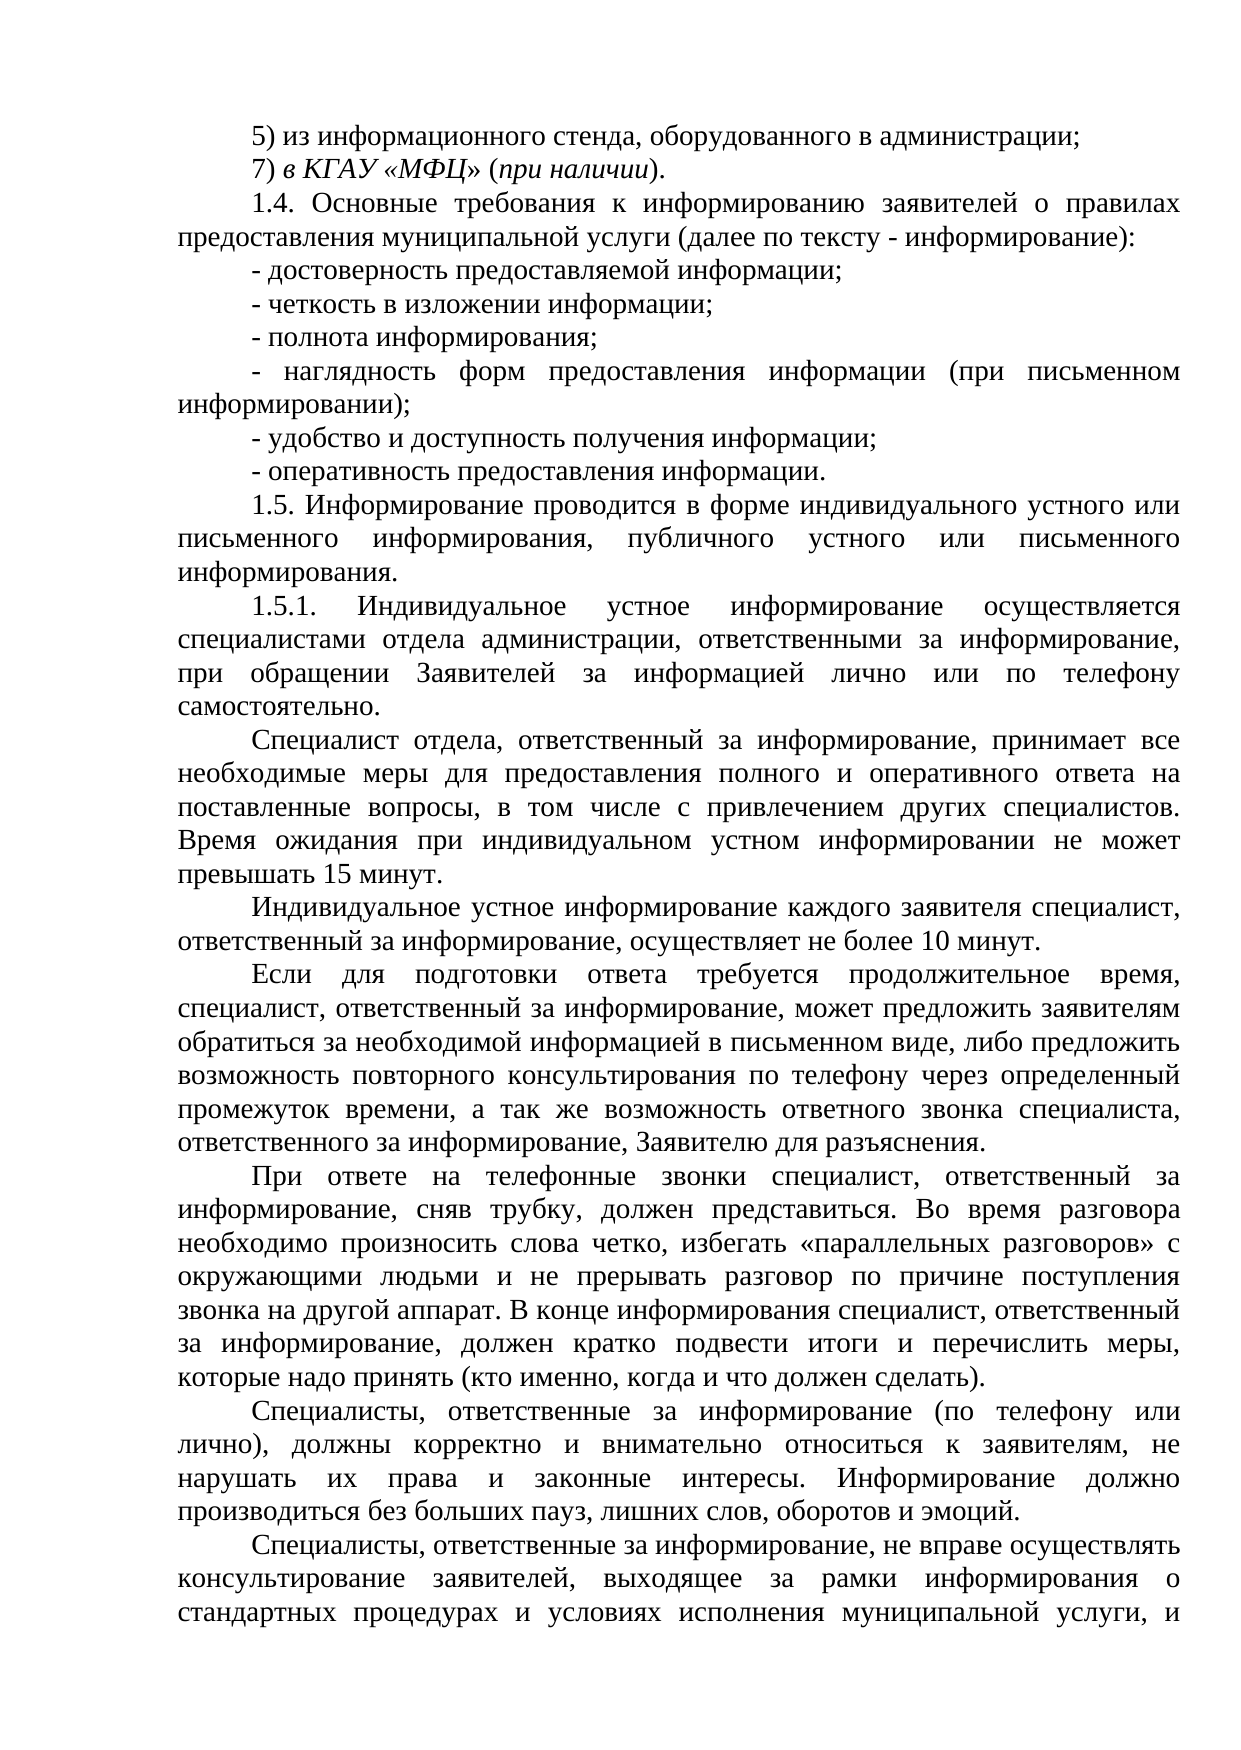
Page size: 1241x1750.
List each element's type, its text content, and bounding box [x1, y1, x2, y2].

text - достоверность предоставляемой информации; [177, 252, 1181, 286]
text - четкость в изложении информации; [177, 286, 1181, 319]
text 5) из информационного стенда, оборудованного в администрации; [177, 118, 1181, 152]
text - оперативность предоставления информации. [177, 453, 1181, 487]
text Если для подготовки ответа требуется продолжительное время, специалист, ответственный за информирование, может предложить заявителям обратиться за необходимой информацией в письменном виде, либо предложить возможность повторного консультирования по телефону через определенный промежуток времени, а так же возможность ответного звонка специалиста, ответственного за информирование, Заявителю для разъяснения. [177, 957, 1181, 1158]
text Индивидуальное устное информирование каждого заявителя специалист, ответственный за информирование, осуществляет не более 10 минут. [177, 889, 1181, 957]
text 1.5.1. Индивидуальное устное информирование осуществляется специалистами отдела администрации, ответственными за информирование, при обращении Заявителей за информацией лично или по телефону самостоятельно. [177, 588, 1181, 722]
text 1.5. Информирование проводится в форме индивидуального устного или письменного информирования, публичного устного или письменного информирования. [177, 487, 1181, 588]
text - наглядность форм предоставления информации (при письменном информировании); [177, 353, 1181, 420]
text Специалисты, ответственные за информирование (по телефону или лично), должны корректно и внимательно относиться к заявителям, не нарушать их права и законные интересы. Информирование должно производиться без больших пауз, лишних слов, оборотов и эмоций. [177, 1393, 1181, 1527]
text При ответе на телефонные звонки специалист, ответственный за информирование, сняв трубку, должен представиться. Во время разговора необходимо произносить слова четко, избегать «параллельных разговоров» с окружающими людьми и не прерывать разговор по причине поступления звонка на другой аппарат. В конце информирования специалист, ответственный за информирование, должен кратко подвести итоги и перечислить меры, которые надо принять (кто именно, когда и что должен сделать). [177, 1158, 1181, 1393]
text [177, 1527, 1181, 1627]
text - полнота информирования; [177, 319, 1181, 353]
text 1.4. Основные требования к информированию заявителей о правилах предоставления муниципальной услуги (далее по тексту - информирование): [177, 185, 1181, 252]
text 7) в КГАУ «МФЦ» (при наличии). [177, 152, 1181, 185]
text Специалист отдела, ответственный за информирование, принимает все необходимые меры для предоставления полного и оперативного ответа на поставленные вопросы, в том числе с привлечением других специалистов. Время ожидания при индивидуальном устном информировании не может превышать 15 минут. [177, 722, 1181, 889]
text - удобство и доступность получения информации; [177, 420, 1181, 453]
